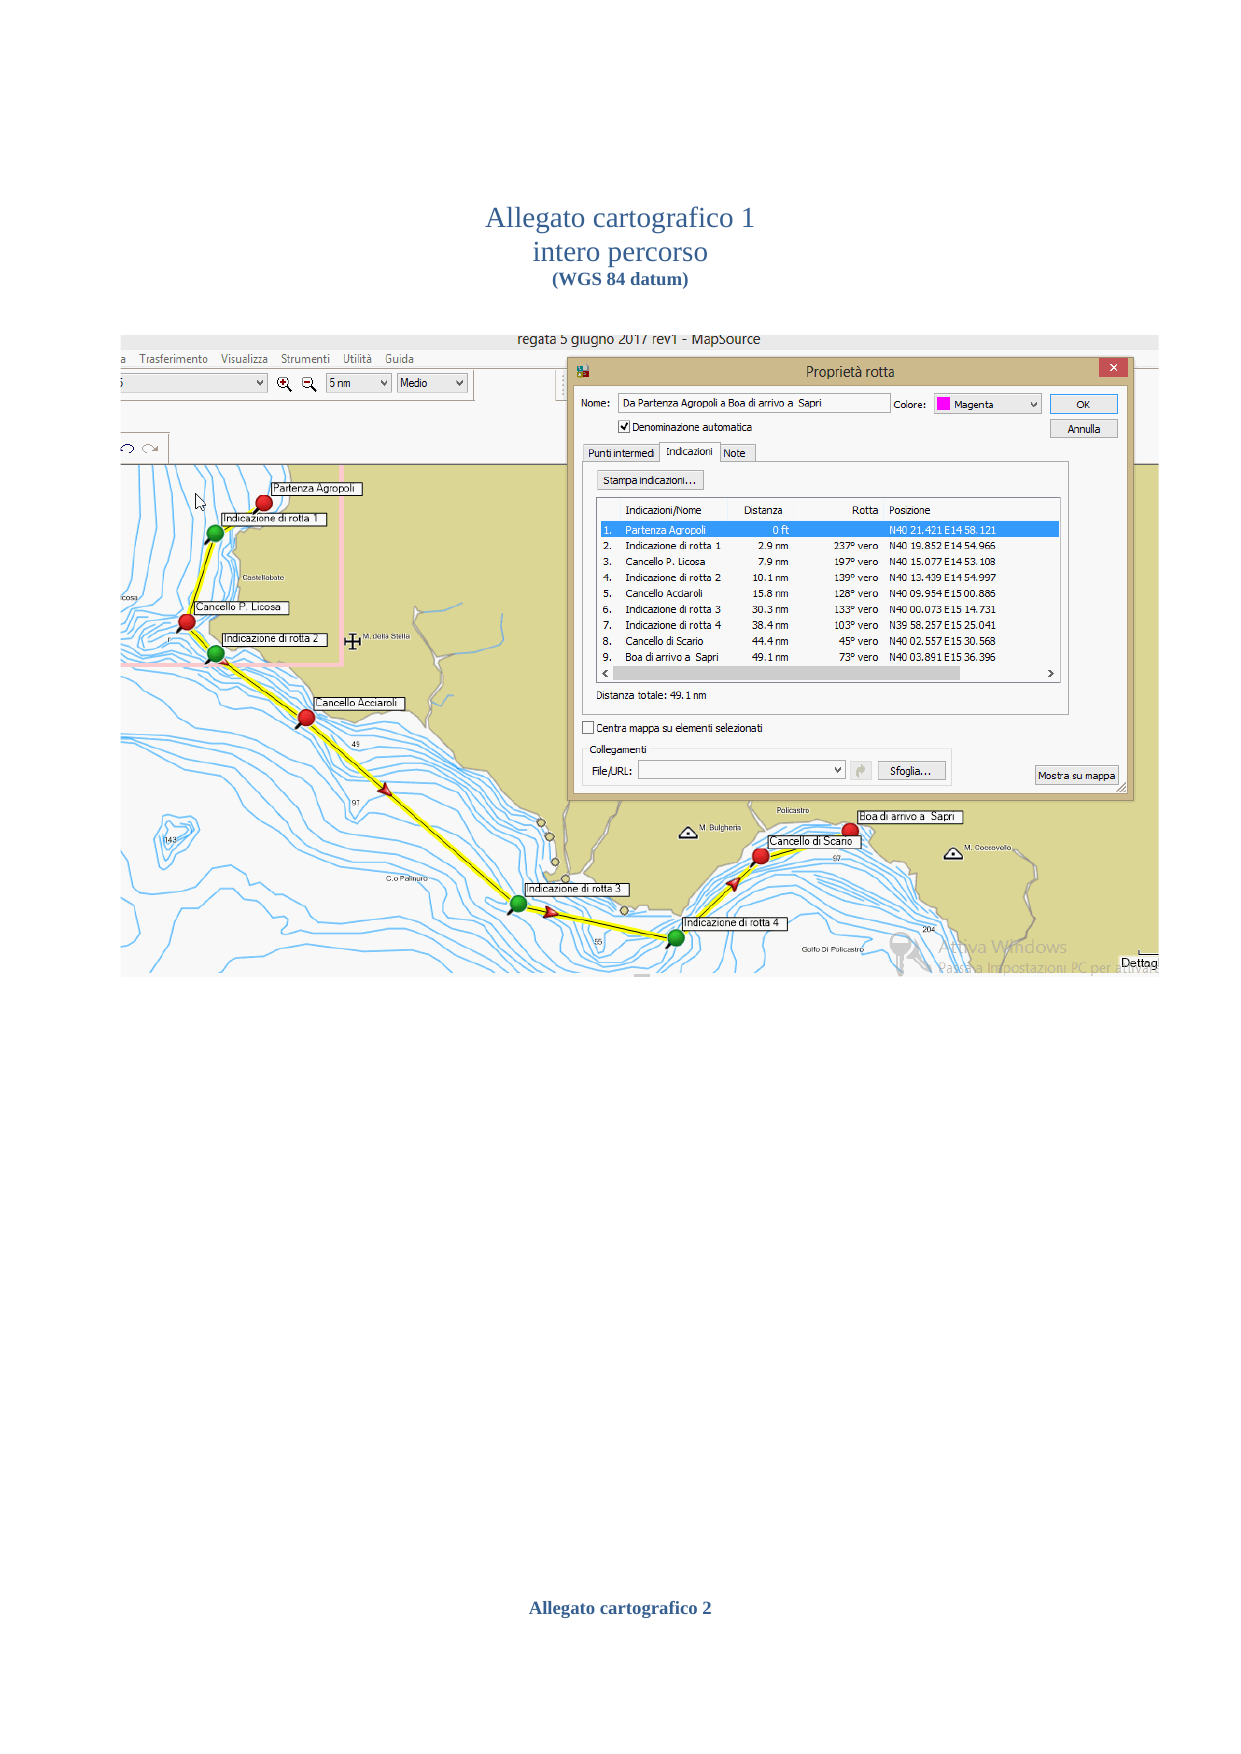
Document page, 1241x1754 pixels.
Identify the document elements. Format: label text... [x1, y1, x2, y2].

text intero percorso [118, 234, 1122, 268]
text Allegato cartografico 1 [118, 201, 1122, 234]
text Allegato cartografico 2 [118, 1597, 1122, 1618]
picture [120, 335, 1159, 977]
text (WGS 84 datum) [118, 268, 1122, 289]
